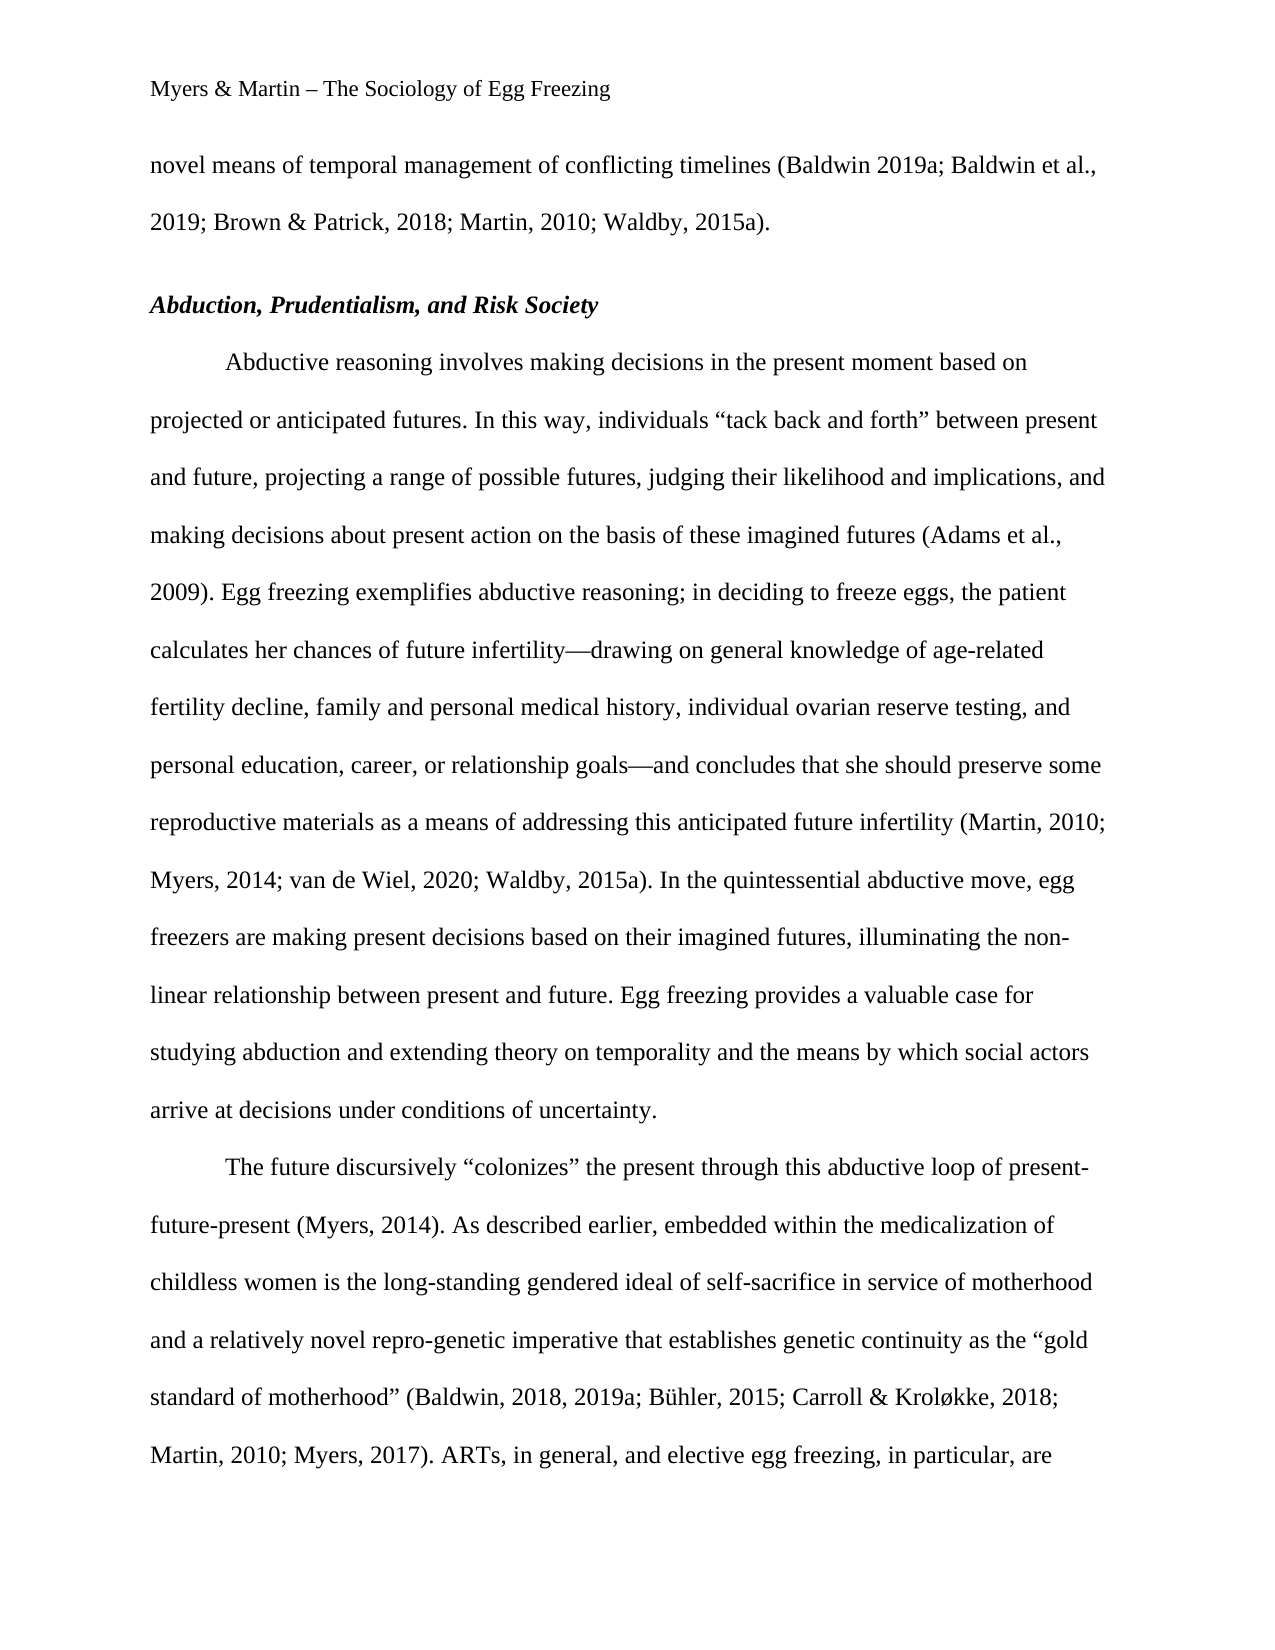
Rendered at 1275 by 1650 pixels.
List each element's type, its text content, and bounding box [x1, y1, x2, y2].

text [150, 150, 1125, 236]
text Abductive reasoning involves making decisions in the present moment based on projected or anticipated futures. In this way, individuals “tack back and forth” between present and future, projecting a range of possible futures, judging their likelihood and implications, and making decisions about present action on the basis of these imagined futures (Adams et al., 2009). Egg freezing exemplifies abductive reasoning; in deciding to freeze eggs, the patient calculates her chances of future infertility—drawing on general knowledge of age-related fertility decline, family and personal medical history, individual ovarian reserve testing, and personal education, career, or relationship goals—and concludes that she should preserve some reproductive materials as a means of addressing this anticipated future infertility (Martin, 2010; Myers, 2014; van de Wiel, 2020; Waldby, 2015a). In the quintessential abductive move, egg freezers are making present decisions based on their imagined futures, illuminating the non-linear relationship between present and future. Egg freezing provides a valuable case for studying abduction and extending theory on temporality and the means by which social actors arrive at decisions under conditions of uncertainty. [150, 347, 1125, 1124]
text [150, 1152, 1125, 1469]
text Abduction, Prudentialism, and Risk Society [150, 290, 1125, 319]
